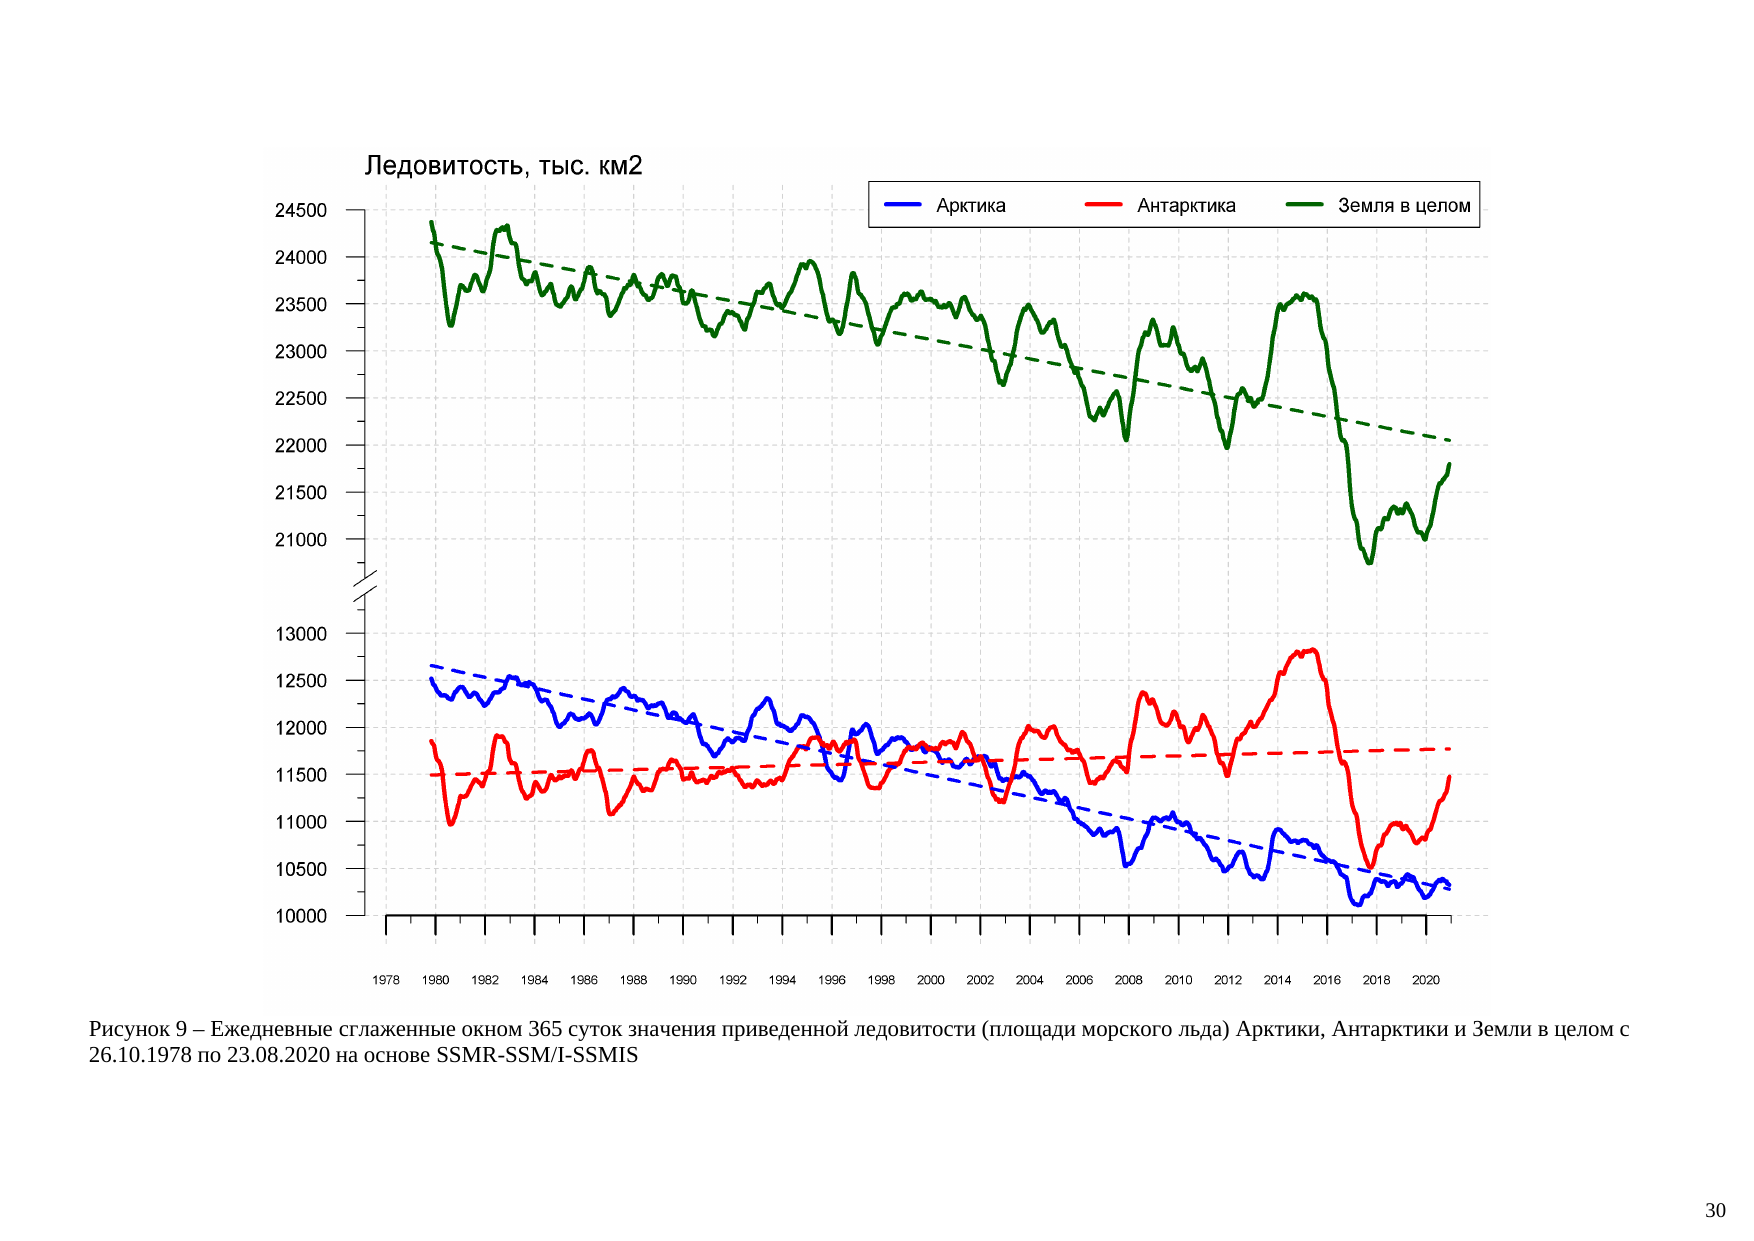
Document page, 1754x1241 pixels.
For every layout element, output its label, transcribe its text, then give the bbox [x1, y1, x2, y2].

picture [263, 147, 1491, 1016]
text Рисунок 9 – Ежедневные cглаженные окном 365 суток значения приведенной ледовитости (площади морского льда) Арктики, Антарктики и Земли в целом с 26.10.1978 по 23.08.2020 на основе SSMR-SSM/I-SSMIS [89, 1015, 1665, 1068]
